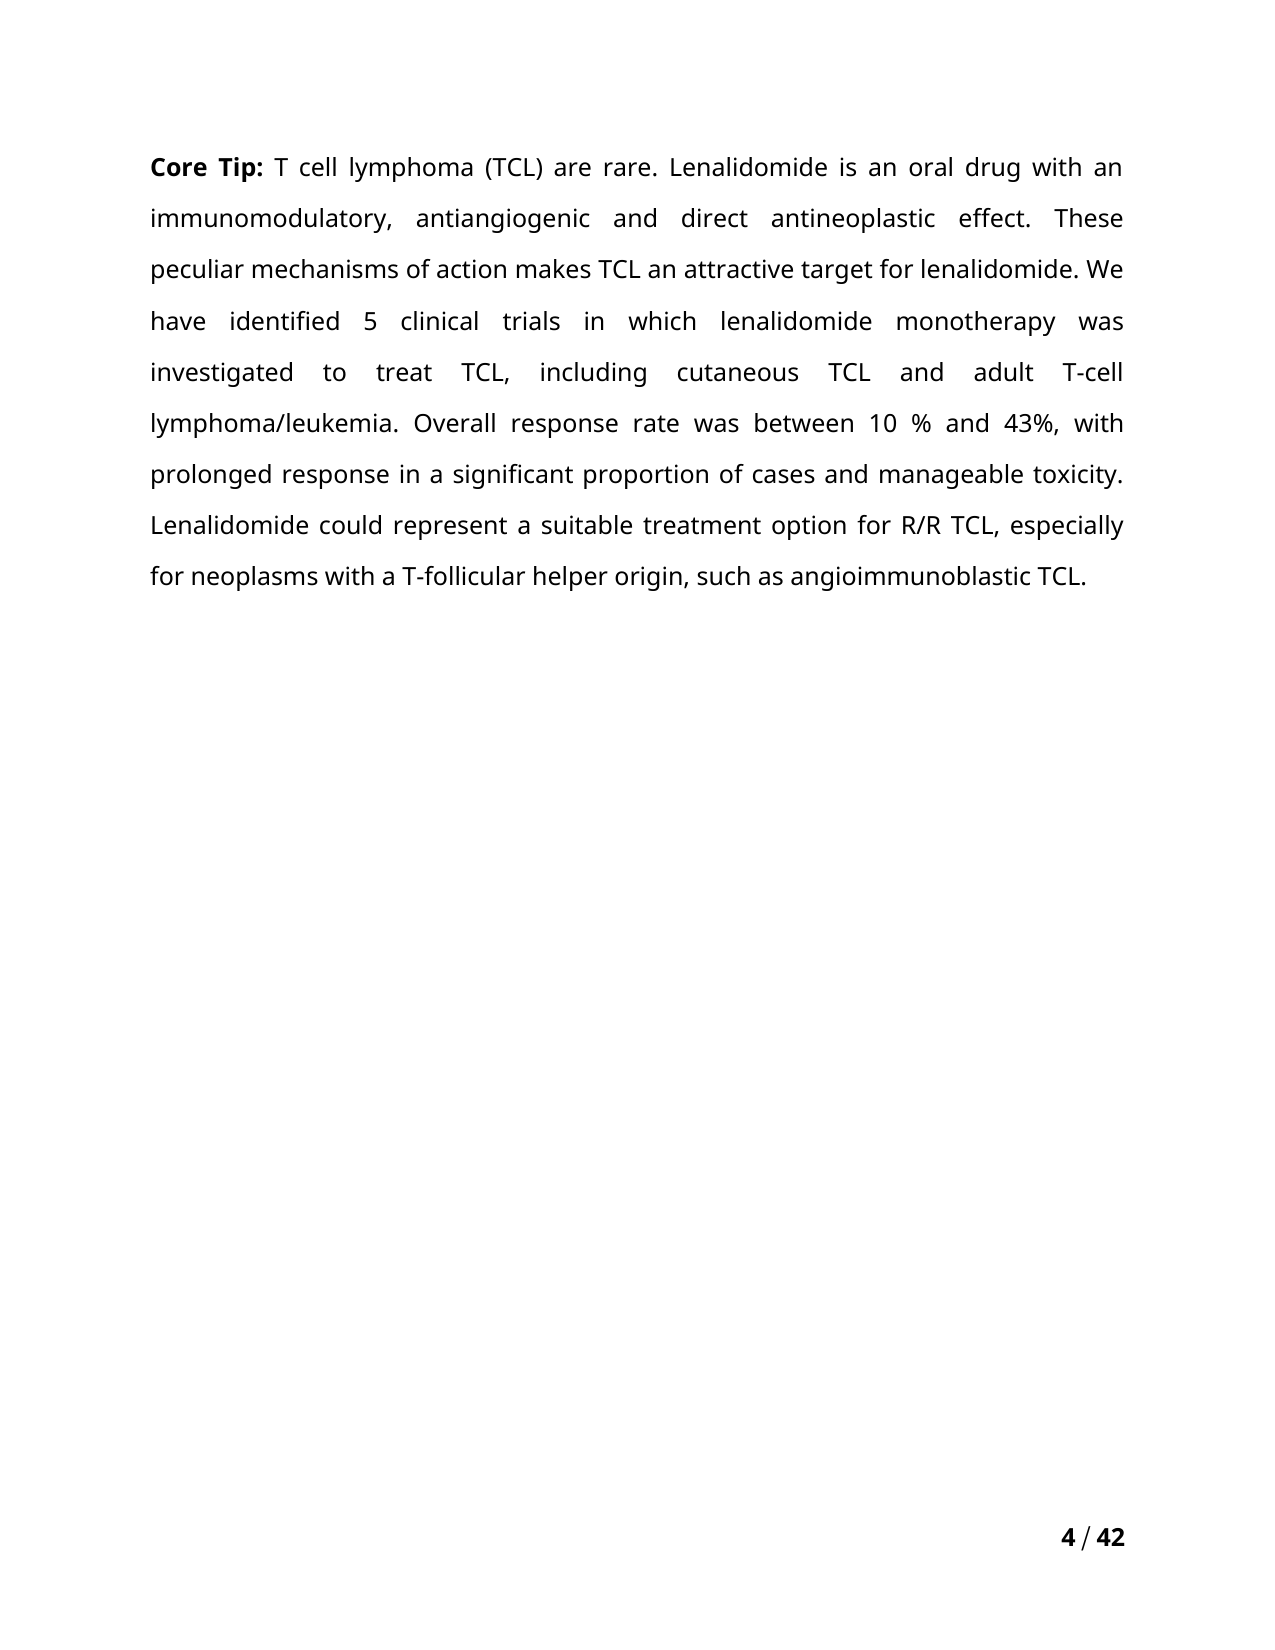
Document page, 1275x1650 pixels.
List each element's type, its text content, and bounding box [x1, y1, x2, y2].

text Core Tip: T cell lymphoma (TCL) are rare. Lenalidomide is an oral drug with an immunomodulatory, antiangiogenic and direct antineoplastic effect. These peculiar mechanisms of action makes TCL an attractive target for lenalidomide. We have identified 5 clinical trials in which lenalidomide monotherapy was investigated to treat TCL, including cutaneous TCL and adult T-cell lymphoma/leukemia. overall response rate was between 10 % and 43%, with prolonged response in a significant proportion of cases and manageable toxicity. Lenalidomide could represent a suitable treatment option for R/R TCL, especially for neoplasms with a T-follicular helper origin, such as angioimmunoblastic TCL. [150, 150, 1125, 592]
